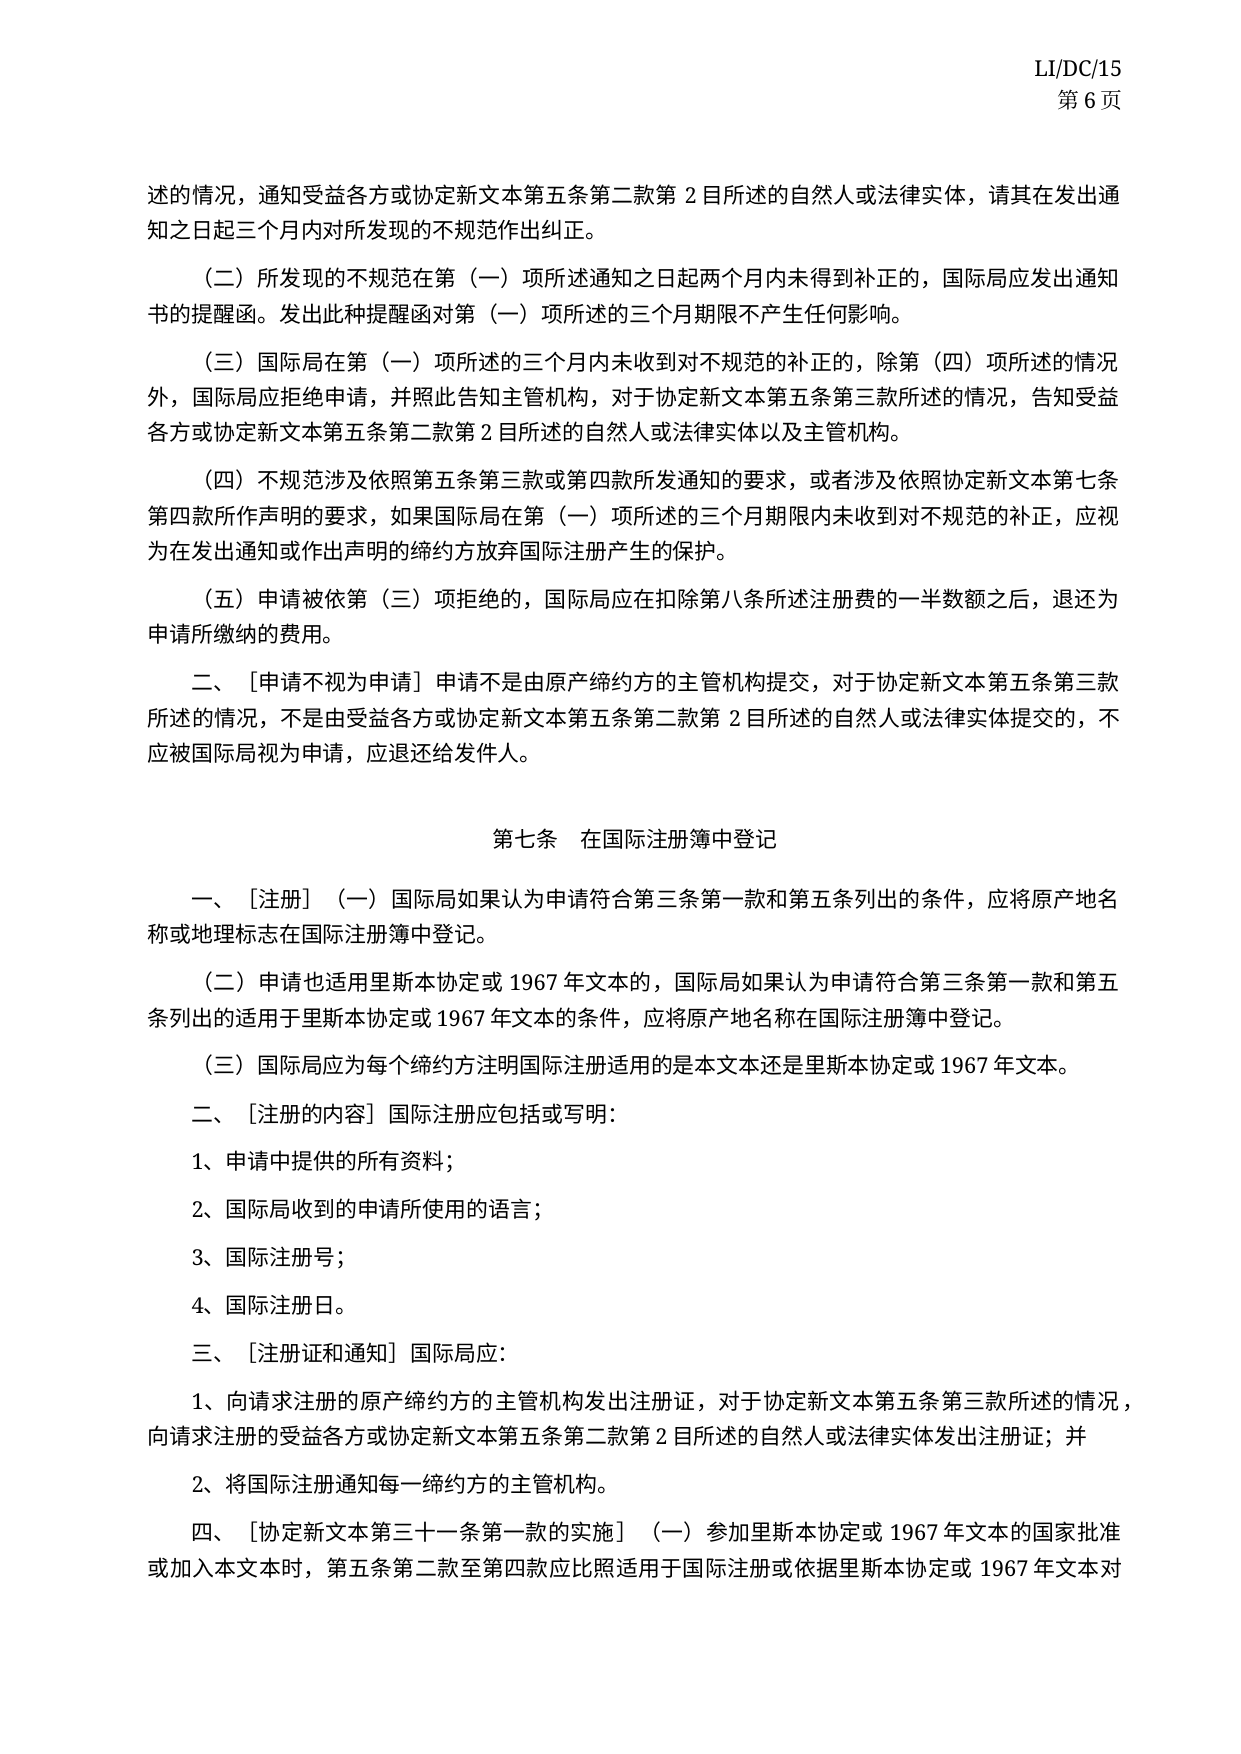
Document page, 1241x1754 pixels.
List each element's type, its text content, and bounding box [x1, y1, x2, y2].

text 三、［注册证和通知］国际局应： [148, 1332, 1122, 1368]
text （二）所发现的不规范在第（一）项所述通知之日起两个月内未得到补正的，国际局应发出通知书的提醒函。发出此种提醒函对第（一）项所述的三个月期限不产生任何影响。 [148, 257, 1122, 328]
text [148, 174, 1122, 245]
text 第七条 在国际注册簿中登记 [148, 818, 1122, 853]
text 一、［注册］（一）国际局如果认为申请符合第三条第一款和第五条列出的条件，应将原产地名称或地理标志在国际注册簿中登记。 [148, 878, 1122, 949]
text 4、国际注册日。 [148, 1284, 1122, 1320]
text 3、国际注册号； [148, 1237, 1122, 1272]
text （三）国际局在第（一）项所述的三个月内未收到对不规范的补正的，除第（四）项所述的情况外，国际局应拒绝申请，并照此告知主管机构，对于协定新文本第五条第三款所述的情况，告知受益各方或协定新文本第五条第二款第2目所述的自然人或法律实体以及主管机构。 [148, 341, 1122, 447]
text 1、申请中提供的所有资料； [148, 1141, 1122, 1176]
text （五）申请被依第（三）项拒绝的，国际局应在扣除第八条所述注册费的一半数额之后，退还为申请所缴纳的费用。 [148, 578, 1122, 649]
text （三）国际局应为每个缔约方注明国际注册适用的是本文本还是里斯本协定或1967年文本。 [148, 1045, 1122, 1080]
text （二）申请也适用里斯本协定或1967年文本的，国际局如果认为申请符合第三条第一款和第五条列出的适用于里斯本协定或1967年文本的条件，应将原产地名称在国际注册簿中登记。 [148, 962, 1122, 1032]
text 二、［注册的内容］国际注册应包括或写明： [148, 1093, 1122, 1128]
text 二、［申请不视为申请］申请不是由原产缔约方的主管机构提交，对于协定新文本第五条第三款所述的情况，不是由受益各方或协定新文本第五条第二款第2目所述的自然人或法律实体提交的，不应被国际局视为申请，应退还给发件人。 [148, 662, 1122, 768]
text 2、国际局收到的申请所使用的语言； [148, 1189, 1122, 1224]
text 1、向请求注册的原产缔约方的主管机构发出注册证，对于协定新文本第五条第三款所述的情况，向请求注册的受益各方或协定新文本第五条第二款第2目所述的自然人或法律实体发出注册证；并 [148, 1380, 1122, 1451]
text 2、将国际注册通知每一缔约方的主管机构。 [148, 1464, 1122, 1499]
text （四）不规范涉及依照第五条第三款或第四款所发通知的要求，或者涉及依照协定新文本第七条第四款所作声明的要求，如果国际局在第（一）项所述的三个月期限内未收到对不规范的补正，应视为在发出通知或作出声明的缔约方放弃国际注册产生的保护。 [148, 459, 1122, 566]
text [148, 1512, 1122, 1582]
